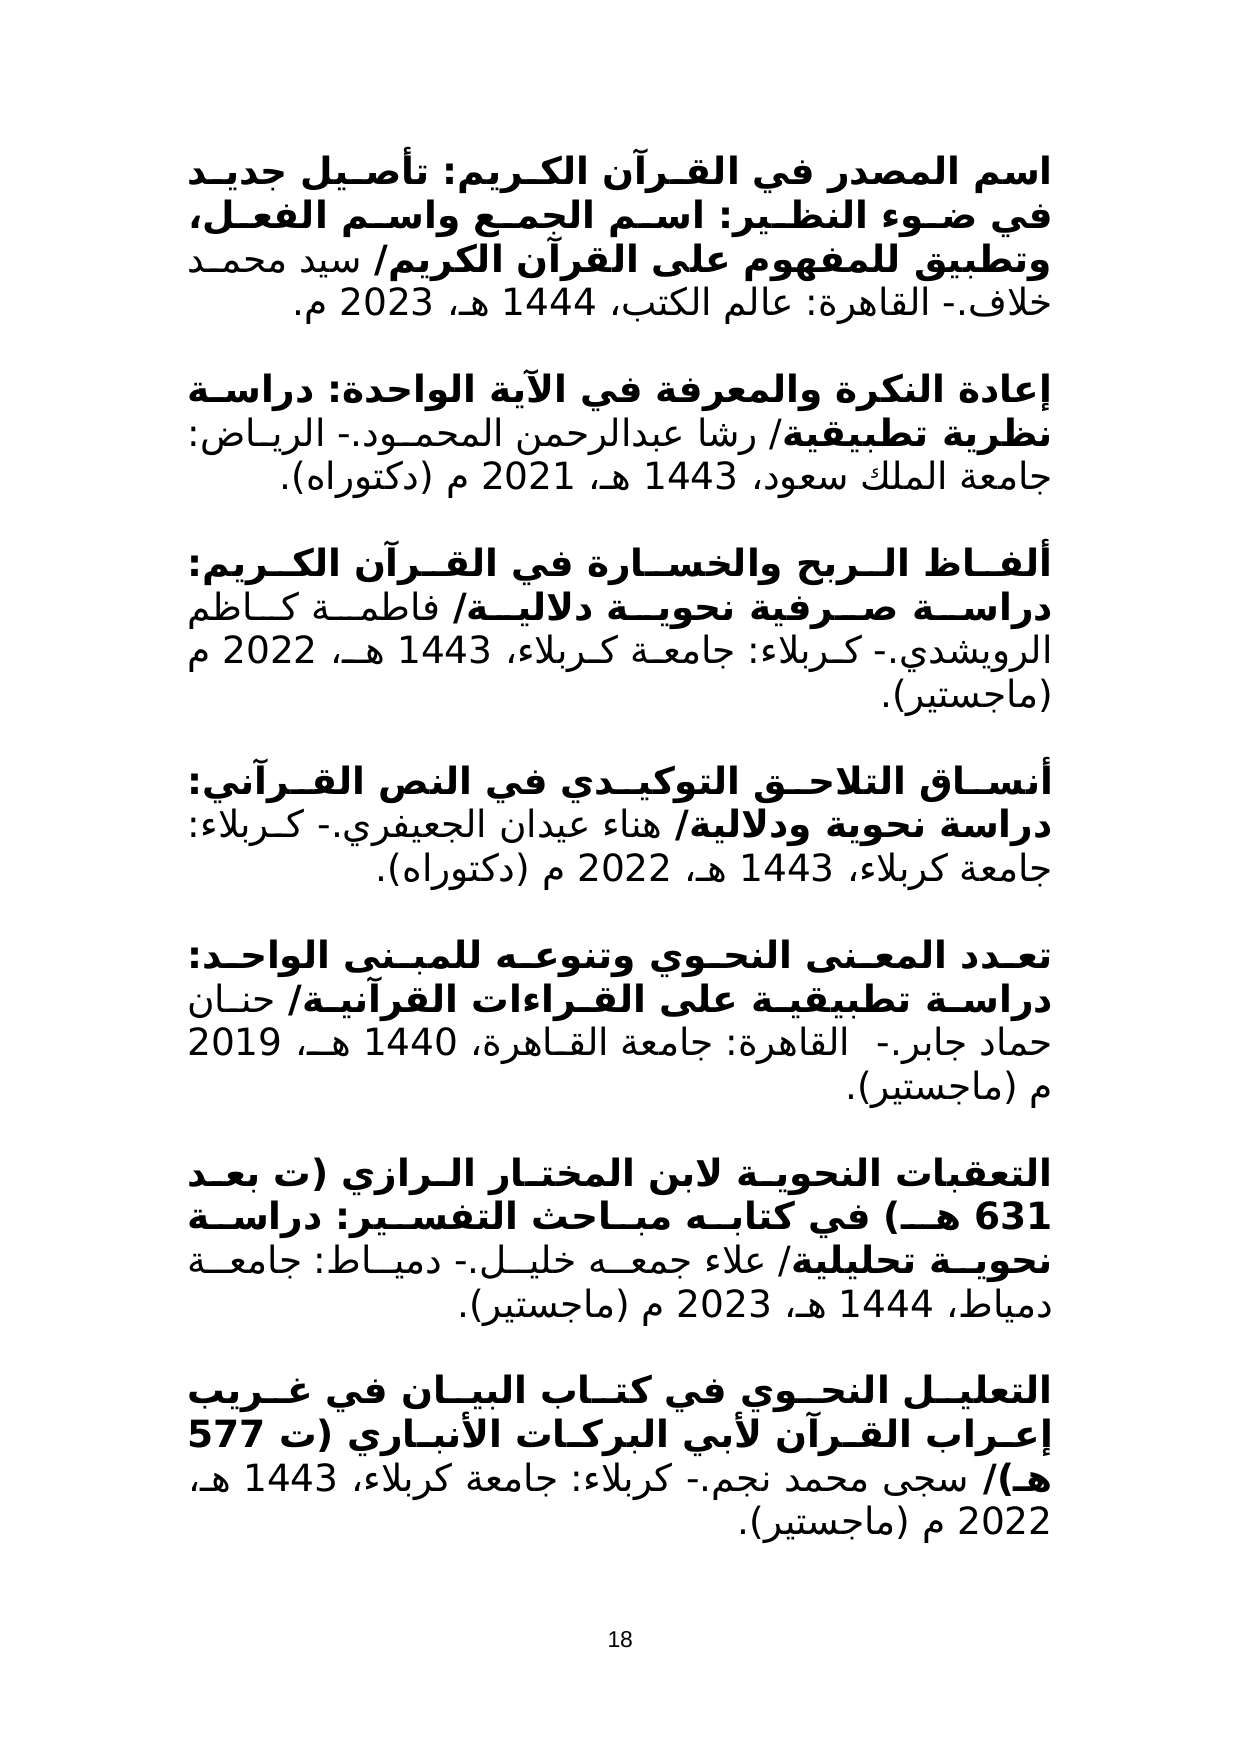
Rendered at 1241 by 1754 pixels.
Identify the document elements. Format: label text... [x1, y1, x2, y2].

text أنساق التلاحق التوكيدي في النص القرآني: دراسة نحوية ودلالية/ هناء عيدان الجعيفري.- كربلاء: جامعة كربلاء، 1443 هـ، 2022 م (دكتوراه). [187, 759, 1053, 890]
text التعليل النحوي في كتاب البيان في غريب إعراب القرآن لأبي البركات الأنباري (ت 577 هـ)/ سجى محمد نجم.- كربلاء: جامعة كربلاء، 1443 هـ، 2022 م (ماجستير). [187, 1369, 1053, 1543]
text ألفاظ الربح والخسارة في القرآن الكريم: دراسة صرفية نحوية دلالية/ فاطمة كاظم الرويشدي.- كربلاء: جامعة كربلاء، 1443 هـ، 2022 م (ماجستير). [187, 542, 1053, 716]
text إعادة النكرة والمعرفة في الآية الواحدة: دراسة نظرية تطبيقية/ رشا عبدالرحمن المحمود.- الرياض: جامعة الملك سعود، 1443 هـ، 2021 م (دكتوراه). [187, 368, 1053, 499]
text تعدد المعنى النحوي وتنوعه للمبنى الواحد: دراسة تطبيقية على القراءات القرآنية/ حنان حماد جابر.- القاهرة: جامعة القاهرة، 1440 هـ، 2019 م (ماجستير). [187, 933, 1053, 1108]
text التعقبات النحوية لابن المختار الرازي (ت بعد 631 هـ) في كتابه مباحث التفسير: دراسة نحوية تحليلية/ علاء جمعه خليل.- دمياط: جامعة دمياط، 1444 هـ، 2023 م (ماجستير). [187, 1151, 1053, 1326]
text اسم المصدر في القرآن الكريم: تأصيل جديد في ضوء النظير: اسم الجمع واسم الفعل، وتطبيق للمفهوم على القرآن الكريم/ سيد محمد خلاف.- القاهرة: عالم الكتب، 1444 هـ، 2023 م. [187, 150, 1053, 324]
